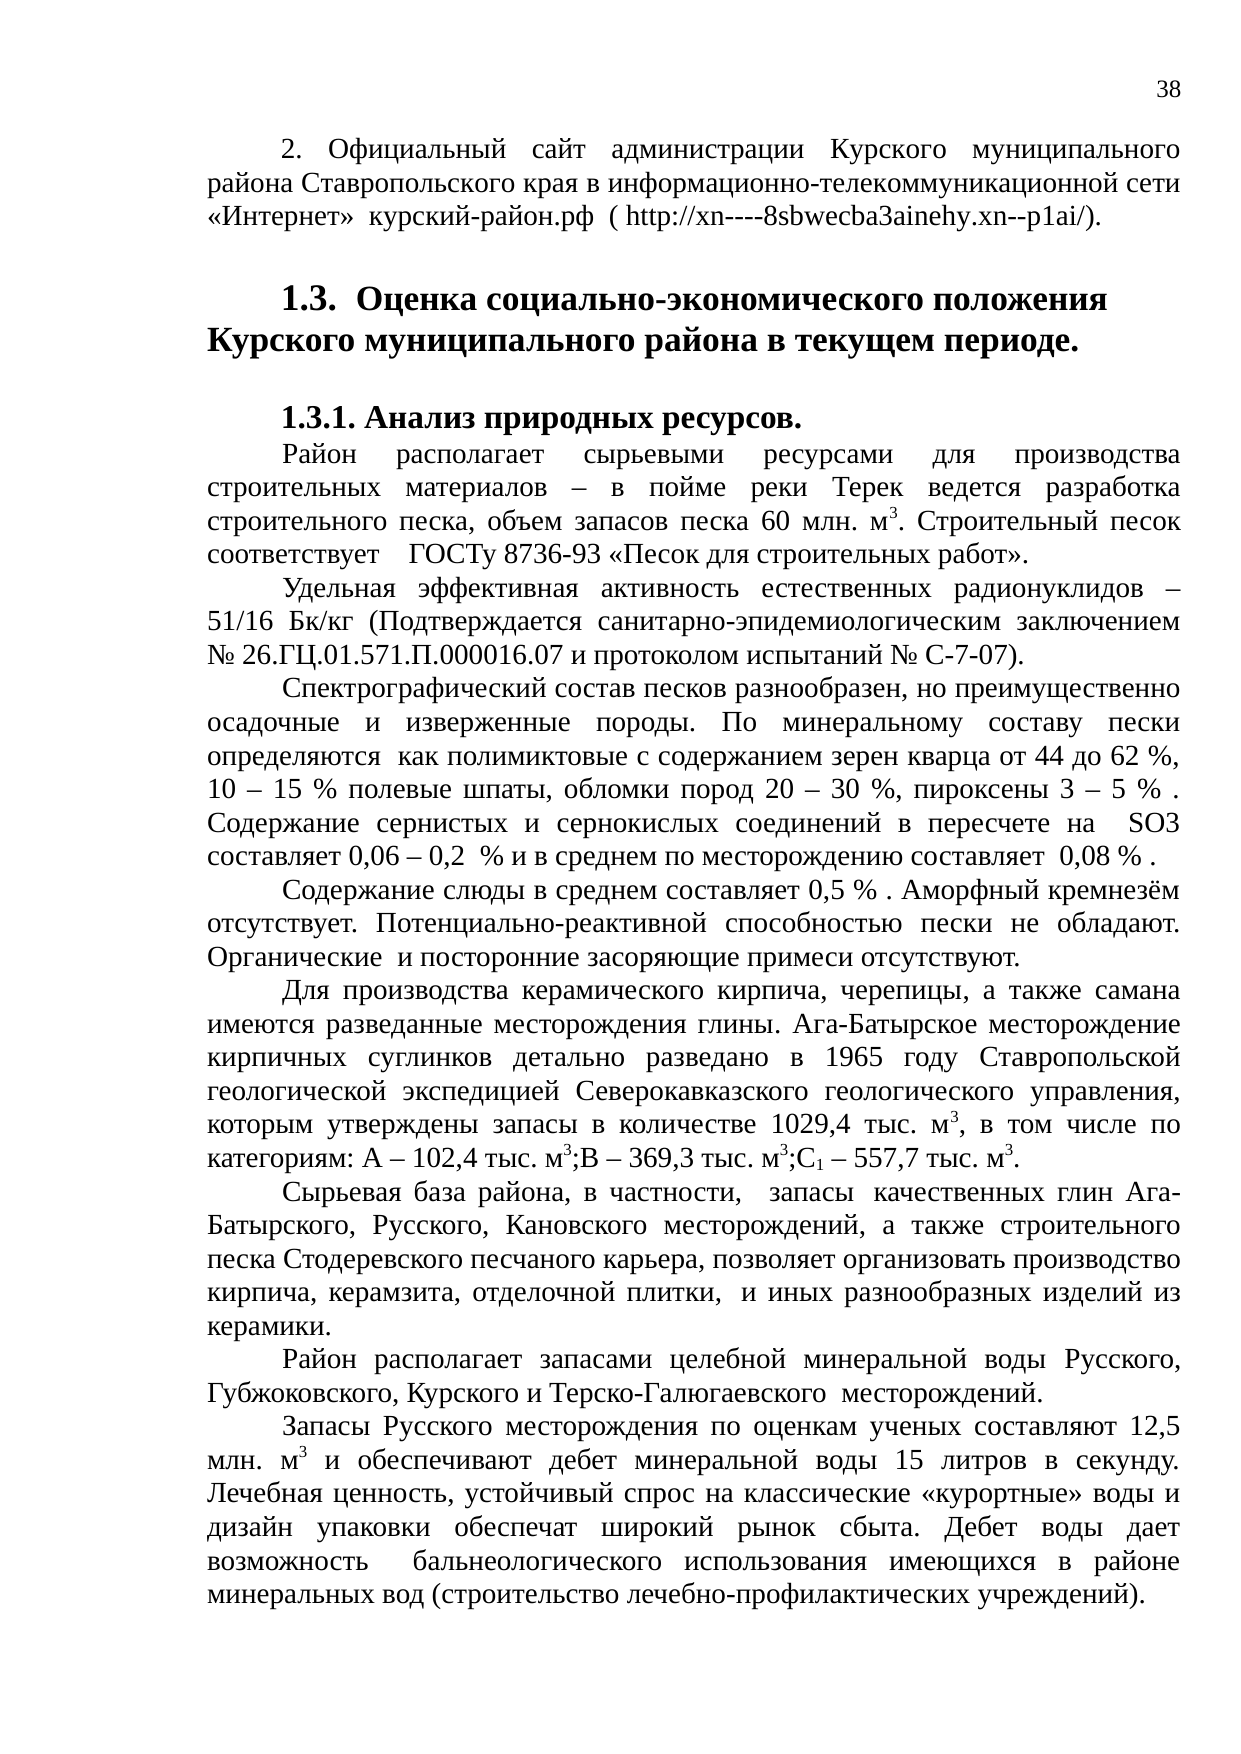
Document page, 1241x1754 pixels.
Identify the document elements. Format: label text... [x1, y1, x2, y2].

text Район располагает сырьевыми ресурсами для производства строительных материалов – в пойме реки Терек ведется разработка строительного песка, объем запасов песка 60 млн. м3. Строительный песок соответствует ГОСТу 8736-93 «Песок для строительных работ». [207, 436, 1181, 570]
text 2. Официальный сайт администрации Курского муниципального района Ставропольского края в информационно-телекоммуникационной сети «Интернет» курский-район.рф ( http://xn----8sbwecba3ainehy.xn--p1ai/). [207, 131, 1181, 232]
text 1.3.1. Анализ природных ресурсов. [207, 397, 1181, 436]
text Для производства керамического кирпича, черепицы, а также самана имеются разведанные месторождения глины. Ага-Батырское месторождение кирпичных суглинков детально разведано в 1965 году Ставропольской геологической экспедицией Северокавказского геологического управления, которым утверждены запасы в количестве 1029,4 тыс. м3, в том числе по категориям: А – 102,4 тыс. м3;В – 369,3 тыс. м3;С1 – 557,7 тыс. м3. [207, 972, 1181, 1174]
text Запасы Русского месторождения по оценкам ученых составляют 12,5 млн. м3 и обеспечивают дебет минеральной воды 15 литров в секунду. Лечебная ценность, устойчивый спрос на классические «курортные» воды и дизайн упаковки обеспечат широкий рынок сбыта. Дебет воды дает возможность бальнеологического использования имеющихся в районе минеральных вод (строительство лечебно-профилактических учреждений). [207, 1408, 1181, 1610]
text Удельная эффективная активность естественных радионуклидов – 51/16 Бк/кг (Подтверждается санитарно-эпидемиологическим заключением № 26.ГЦ.01.571.П.000016.07 и протоколом испытаний № С-7-07). [207, 570, 1181, 671]
text Содержание слюды в среднем составляет 0,5 % . Аморфный кремнезём отсутствует. Потенциально-реактивной способностью пески не обладают. Органические и посторонние засоряющие примеси отсутствуют. [207, 872, 1181, 972]
text 1.3. Оценка социально-экономического положения Курского муниципального района в текущем периоде. [207, 275, 1181, 359]
text Район располагает запасами целебной минеральной воды Русского, Губжоковского, Курского и Терско-Галюгаевского месторождений. [207, 1341, 1181, 1408]
text Сырьевая база района, в частности, запасы качественных глин Ага-Батырского, Русского, Кановского месторождений, а также строительного песка Стодеревского песчаного карьера, позволяет организовать производство кирпича, керамзита, отделочной плитки, и иных разнообразных изделий из керамики. [207, 1174, 1181, 1341]
text Спектрографический состав песков разнообразен, но преимущественно осадочные и изверженные породы. По минеральному составу пески определяются как полимиктовые с содержанием зерен кварца от 44 до 62 %, 10 – 15 % полевые шпаты, обломки пород 20 – 30 %, пироксены 3 – 5 % . Содержание сернистых и сернокислых соединений в пересчете на SO3 составляет 0,06 – 0,2 % и в среднем по месторождению составляет 0,08 % . [207, 671, 1181, 872]
